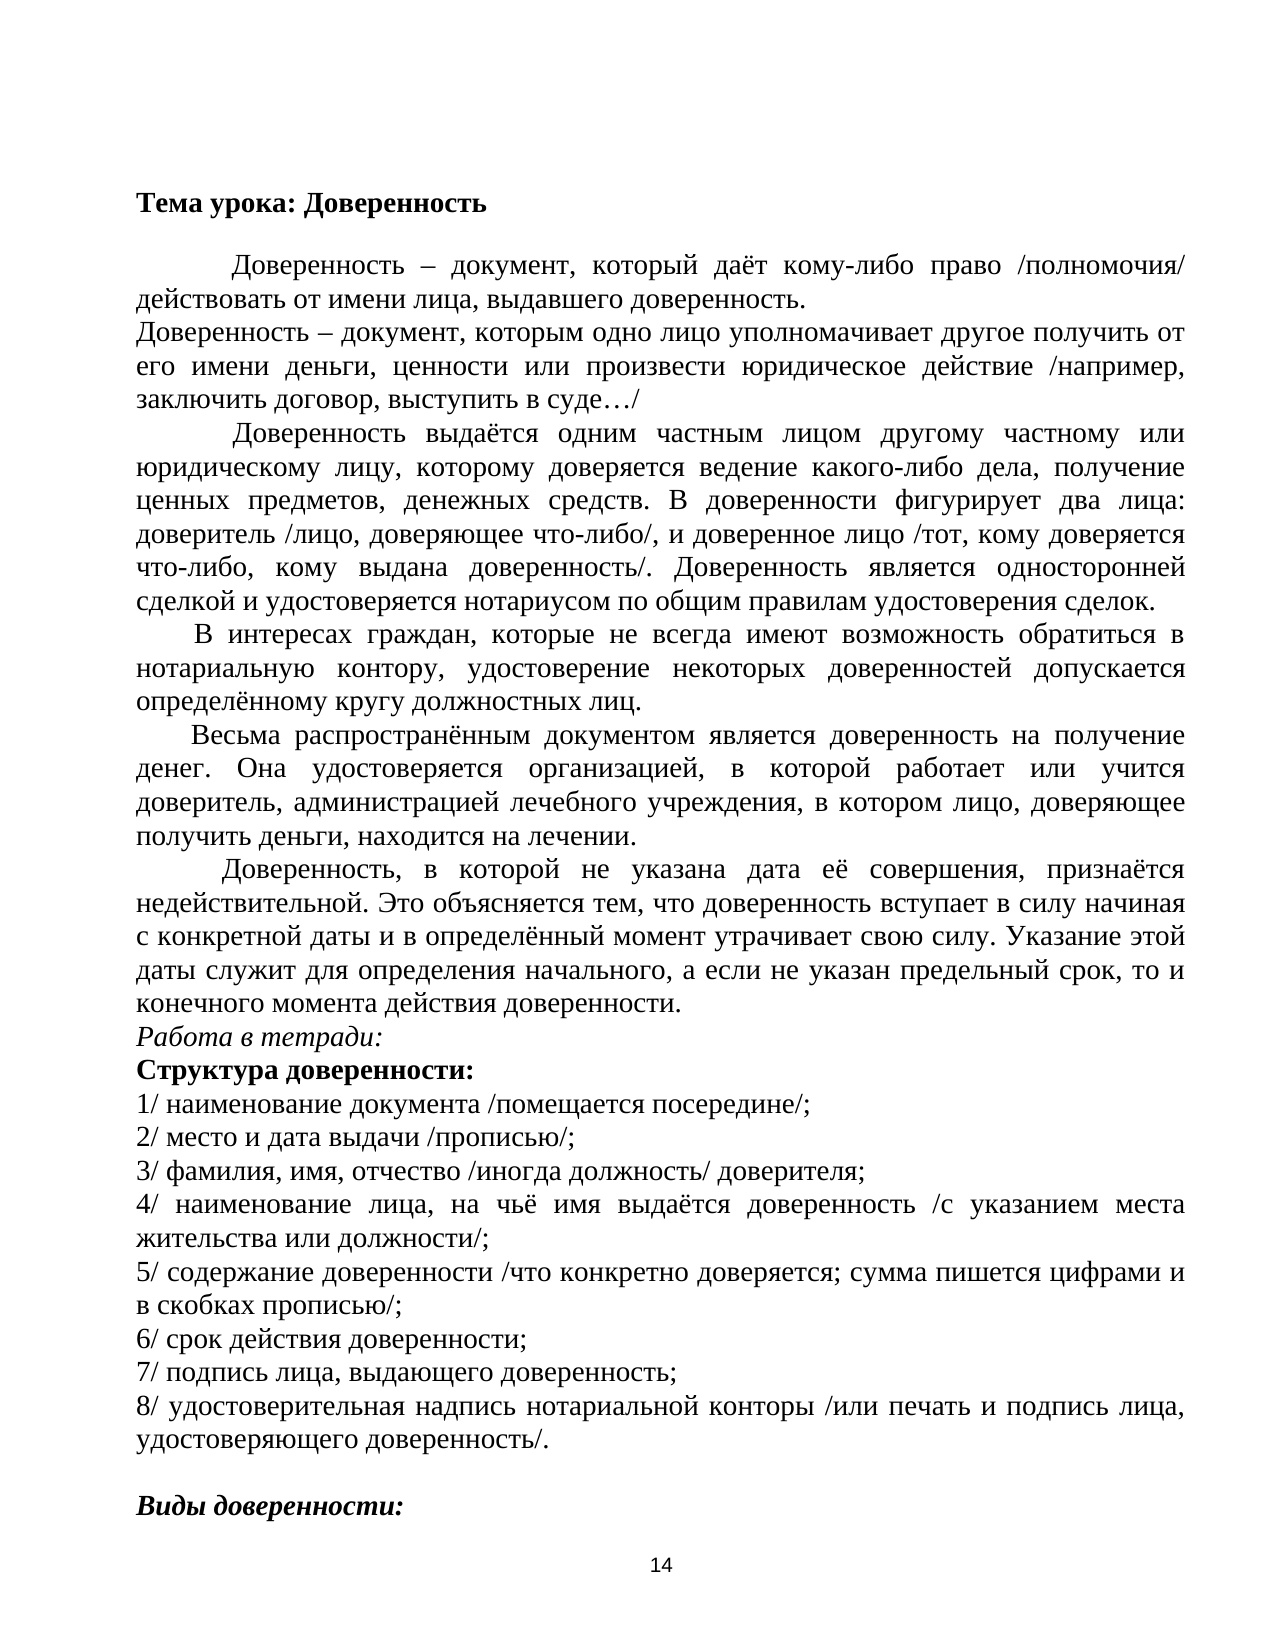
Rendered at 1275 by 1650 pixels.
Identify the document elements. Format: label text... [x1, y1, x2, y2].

text 4/ наименование лица, на чьё имя выдаётся доверенность /с указанием места жительства или должности/; [136, 1187, 1186, 1254]
text Виды доверенности: [136, 1488, 1186, 1522]
text Доверенность – документ, которым одно лицо уполномачивает другое получить от его имени деньги, ценности или произвести юридическое действие /например, заключить договор, выступить в суде…/ [136, 314, 1186, 415]
text 6/ срок действия доверенности; [136, 1321, 1186, 1354]
text 5/ содержание доверенности /что конкретно доверяется; сумма пишется цифрами и в скобках прописью/; [136, 1254, 1186, 1321]
text Структура доверенности: [136, 1052, 1186, 1086]
text 3/ фамилия, имя, отчество /иногда должность/ доверителя; [136, 1153, 1186, 1187]
text Работа в тетради: [136, 1019, 1186, 1052]
text 1/ наименование документа /помещается посередине/; [136, 1086, 1186, 1119]
text 8/ удостоверительная надпись нотариальной конторы /или печать и подпись лица, удостоверяющего доверенность/. [136, 1388, 1186, 1455]
text Доверенность, в которой не указана дата её совершения, признаётся недействительной. Это объясняется тем, что доверенность вступает в силу начиная с конкретной даты и в определённый момент утрачивает свою силу. Указание этой даты служит для определения начального, а если не указан предельный срок, то и конечного момента действия доверенности. [136, 851, 1186, 1019]
text Доверенность выдаётся одним частным лицом другому частному или юридическому лицу, которому доверяется ведение какого-либо дела, получение ценных предметов, денежных средств. В доверенности фигурирует два лица: доверитель /лицо, доверяющее что-либо/, и доверенное лицо /тот, кому доверяется что-либо, кому выдана доверенность/. Доверенность является односторонней сделкой и удостоверяется нотариусом по общим правилам удостоверения сделок. [136, 415, 1186, 616]
text В интересах граждан, которые не всегда имеют возможность обратиться в нотариальную контору, удостоверение некоторых доверенностей допускается определённому кругу должностных лиц. [136, 616, 1186, 717]
text Весьма распространённым документом является доверенность на получение денег. Она удостоверяется организацией, в которой работает или учится доверитель, администрацией лечебного учреждения, в котором лицо, доверяющее получить деньги, находится на лечении. [136, 717, 1186, 851]
text Доверенность – документ, который даёт кому-либо право /полномочия/ действовать от имени лица, выдавшего доверенность. [136, 247, 1186, 314]
text 2/ место и дата выдачи /прописью/; [136, 1119, 1186, 1153]
text Тема урока: Доверенность [136, 185, 1187, 219]
text 7/ подпись лица, выдающего доверенность; [136, 1354, 1186, 1388]
